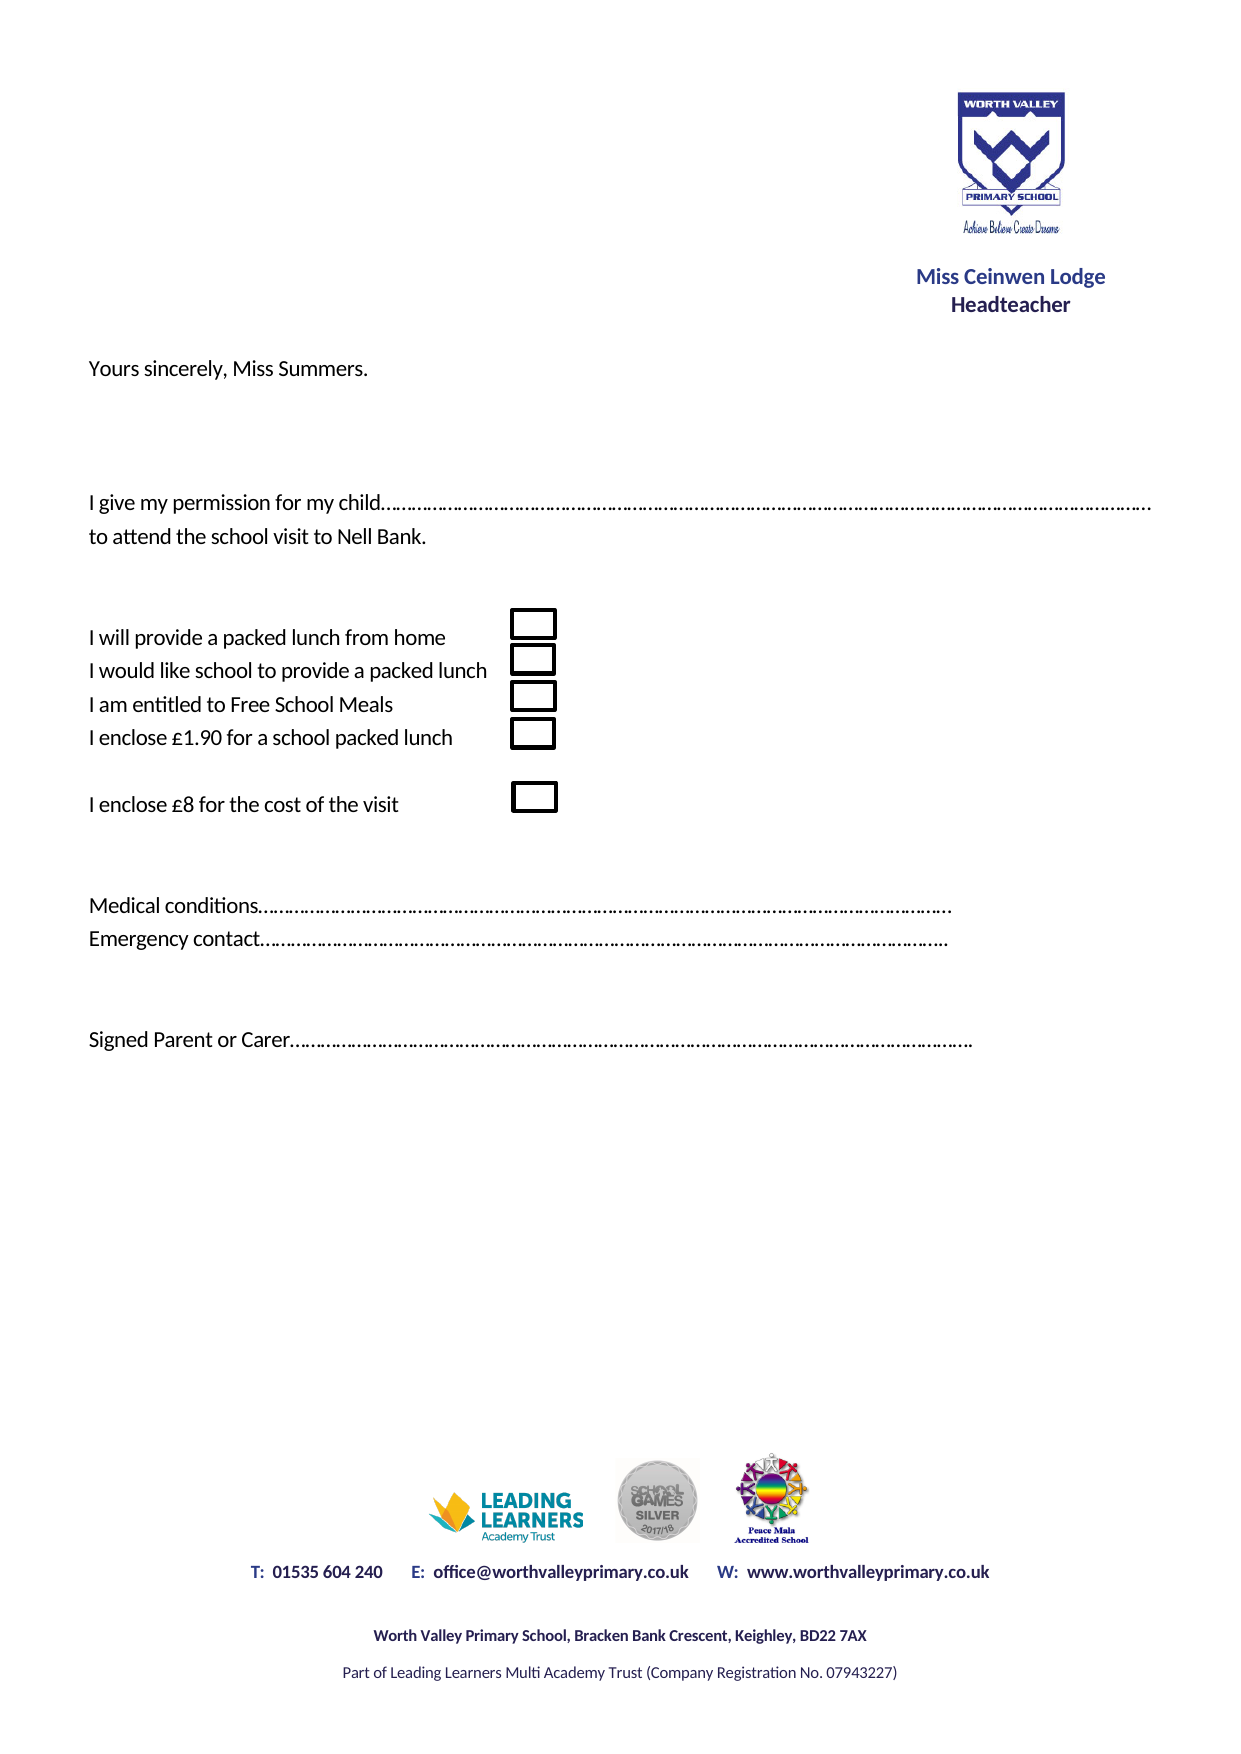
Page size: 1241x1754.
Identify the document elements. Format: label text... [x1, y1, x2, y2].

text Yours sincerely, Miss Summers. [89, 354, 1152, 382]
text Signed Parent or Carer……………………………………………………………………………………………………………………. [89, 1025, 1152, 1053]
text I will provide a packed lunch from home [89, 623, 1152, 651]
picture [734, 1452, 810, 1543]
picture [943, 88, 1079, 240]
picture [615, 1458, 700, 1543]
text I enclose £1.90 for a school packed lunch [89, 723, 1152, 751]
text Medical conditions……………………………………………………………………………………………………………………… [89, 891, 1152, 919]
text I would like school to provide a packed lunch [89, 656, 1152, 684]
text I enclose £8 for the cost of the visit [89, 790, 1152, 818]
text Emergency contact…………………………………………………………………………………………………………………….. [89, 924, 1152, 953]
text I am entitled to Free School Meals [89, 690, 1152, 718]
picture [428, 1492, 583, 1543]
text I give my permission for my child…………………………………………………………………………………………………………………………………… to attend the school visit to Nell Bank. [89, 488, 1152, 550]
